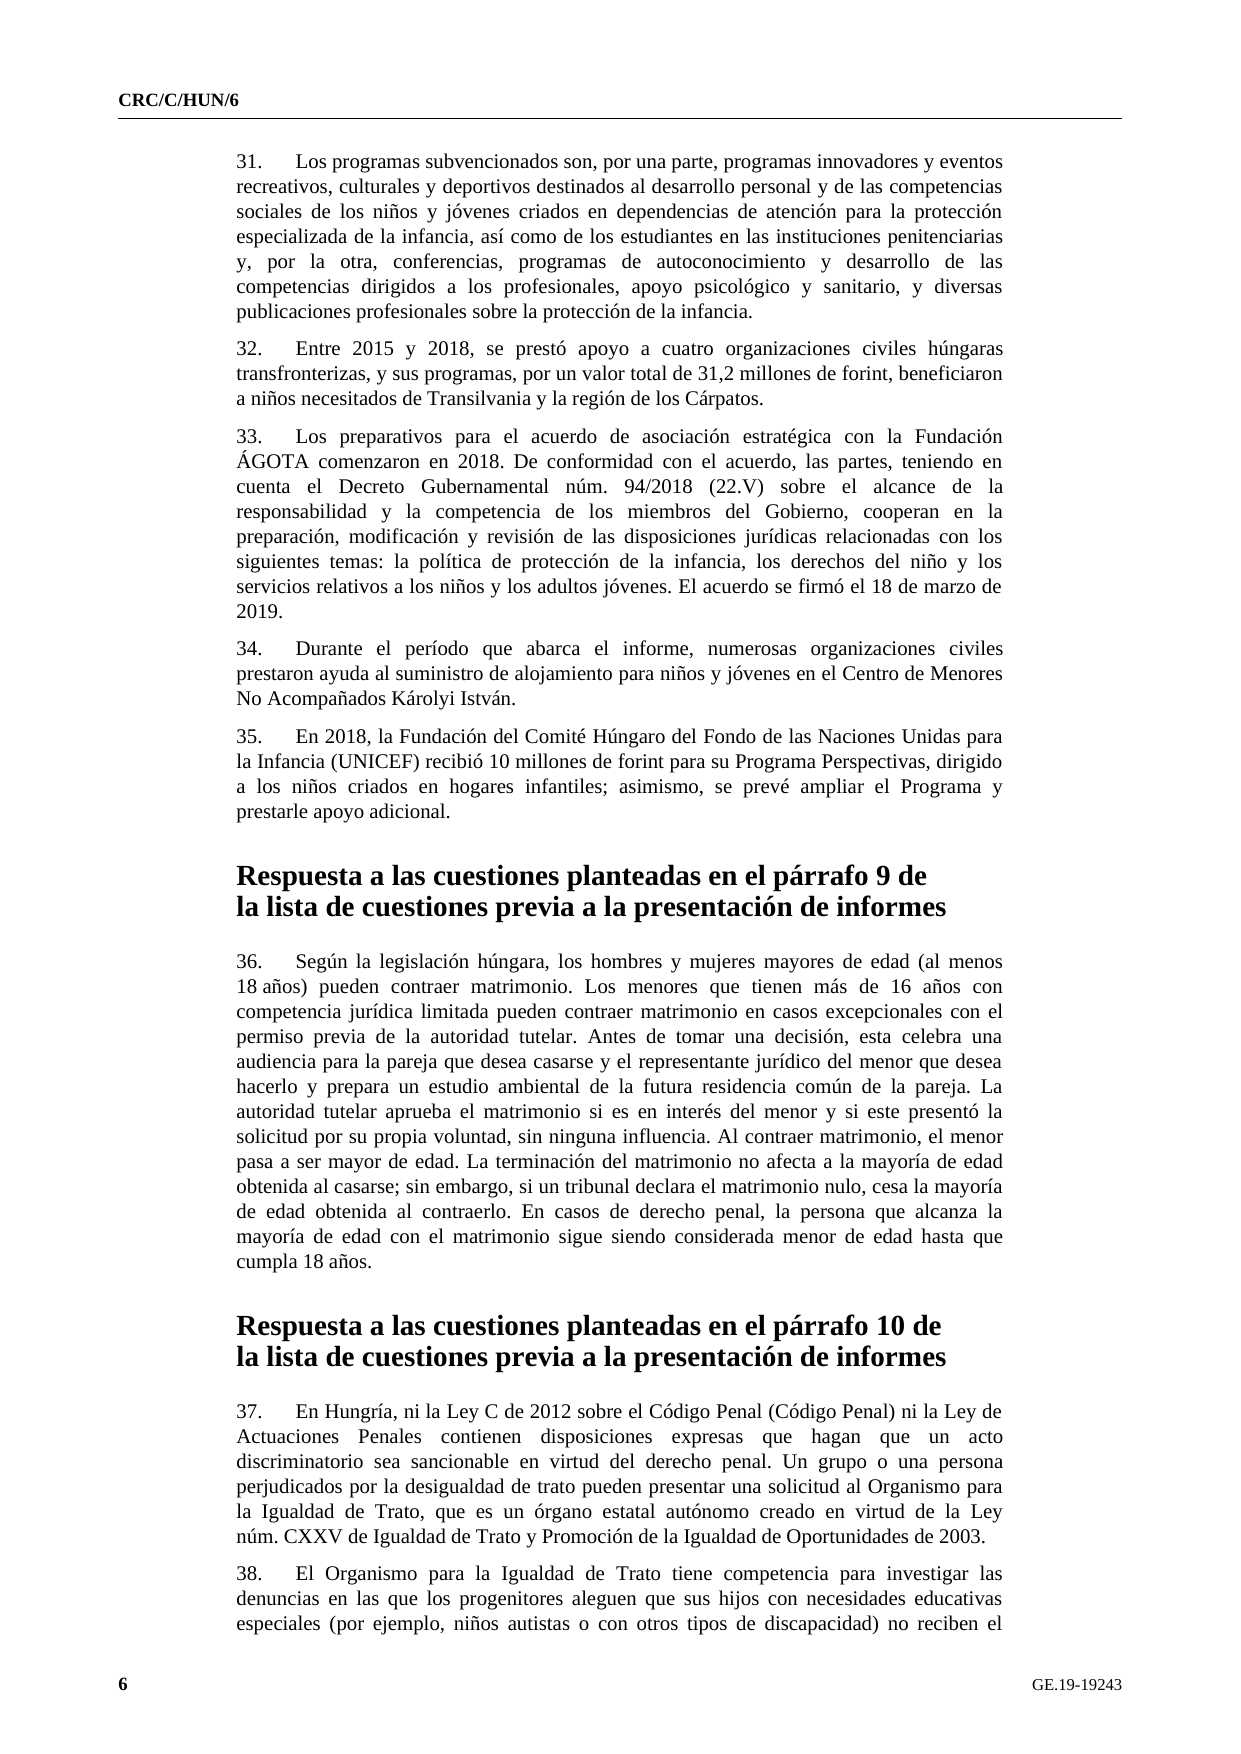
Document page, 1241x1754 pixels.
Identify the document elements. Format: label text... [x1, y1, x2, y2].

text 37. En Hungría, ni la Ley C de 2012 sobre el Código Penal (Código Penal) ni la Ley de Actuaciones Penales contienen disposiciones expresas que hagan que un acto discriminatorio sea sancionable en virtud del derecho penal. Un grupo o una persona perjudicados por la desigualdad de trato pueden presentar una solicitud al Organismo para la Igualdad de Trato, que es un órgano estatal autónomo creado en virtud de la Ley núm. CXXV de Igualdad de Trato y Promoción de la Igualdad de Oportunidades de 2003. [236, 1398, 1004, 1548]
text 31. Los programas subvencionados son, por una parte, programas innovadores y eventos recreativos, culturales y deportivos destinados al desarrollo personal y de las competencias sociales de los niños y jóvenes criados en dependencias de atención para la protección especializada de la infancia, así como de los estudiantes en las instituciones penitenciarias y, por la otra, conferencias, programas de autoconocimiento y desarrollo de las competencias dirigidos a los profesionales, apoyo psicológico y sanitario, y diversas publicaciones profesionales sobre la protección de la infancia. [236, 148, 1004, 323]
text Respuesta a las cuestiones planteadas en el párrafo 9 de la lista de cuestiones previa a la presentación de informes [118, 860, 1004, 923]
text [236, 1560, 1004, 1635]
text 35. En 2018, la Fundación del Comité Húngaro del Fondo de las Naciones Unidas para la Infancia (UNICEF) recibió 10 millones de forint para su Programa Perspectivas, dirigido a los niños criados en hogares infantiles; asimismo, se prevé ampliar el Programa y prestarle apoyo adicional. [236, 723, 1004, 823]
text 36. Según la legislación húngara, los hombres y mujeres mayores de edad (al menos 18 años) pueden contraer matrimonio. Los menores que tienen más de 16 años con competencia jurídica limitada pueden contraer matrimonio en casos excepcionales con el permiso previa de la autoridad tutelar. Antes de tomar una decisión, esta celebra una audiencia para la pareja que desea casarse y el representante jurídico del menor que desea hacerlo y prepara un estudio ambiental de la futura residencia común de la pareja. La autoridad tutelar aprueba el matrimonio si es en interés del menor y si este presentó la solicitud por su propia voluntad, sin ninguna influencia. Al contraer matrimonio, el menor pasa a ser mayor de edad. La terminación del matrimonio no afecta a la mayoría de edad obtenida al casarse; sin embargo, si un tribunal declara el matrimonio nulo, cesa la mayoría de edad obtenida al contraerlo. En casos de derecho penal, la persona que alcanza la mayoría de edad con el matrimonio sigue siendo considerada menor de edad hasta que cumpla 18 años. [236, 948, 1004, 1273]
text Respuesta a las cuestiones planteadas en el párrafo 10 de la lista de cuestiones previa a la presentación de informes [118, 1310, 1004, 1373]
text 34. Durante el período que abarca el informe, numerosas organizaciones civiles prestaron ayuda al suministro de alojamiento para niños y jóvenes en el Centro de Menores No Acompañados Károlyi István. [236, 635, 1004, 710]
text 32. Entre 2015 y 2018, se prestó apoyo a cuatro organizaciones civiles húngaras transfronterizas, y sus programas, por un valor total de 31,2 millones de forint, beneficiaron a niños necesitados de Transilvania y la región de los Cárpatos. [236, 335, 1004, 410]
text 33. Los preparativos para el acuerdo de asociación estratégica con la Fundación ÁGOTA comenzaron en 2018. De conformidad con el acuerdo, las partes, teniendo en cuenta el Decreto Gubernamental núm. 94/2018 (22.V) sobre el alcance de la responsabilidad y la competencia de los miembros del Gobierno, cooperan en la preparación, modificación y revisión de las disposiciones jurídicas relacionadas con los siguientes temas: la política de protección de la infancia, los derechos del niño y los servicios relativos a los niños y los adultos jóvenes. El acuerdo se firmó el 18 de marzo de 2019. [236, 423, 1004, 623]
